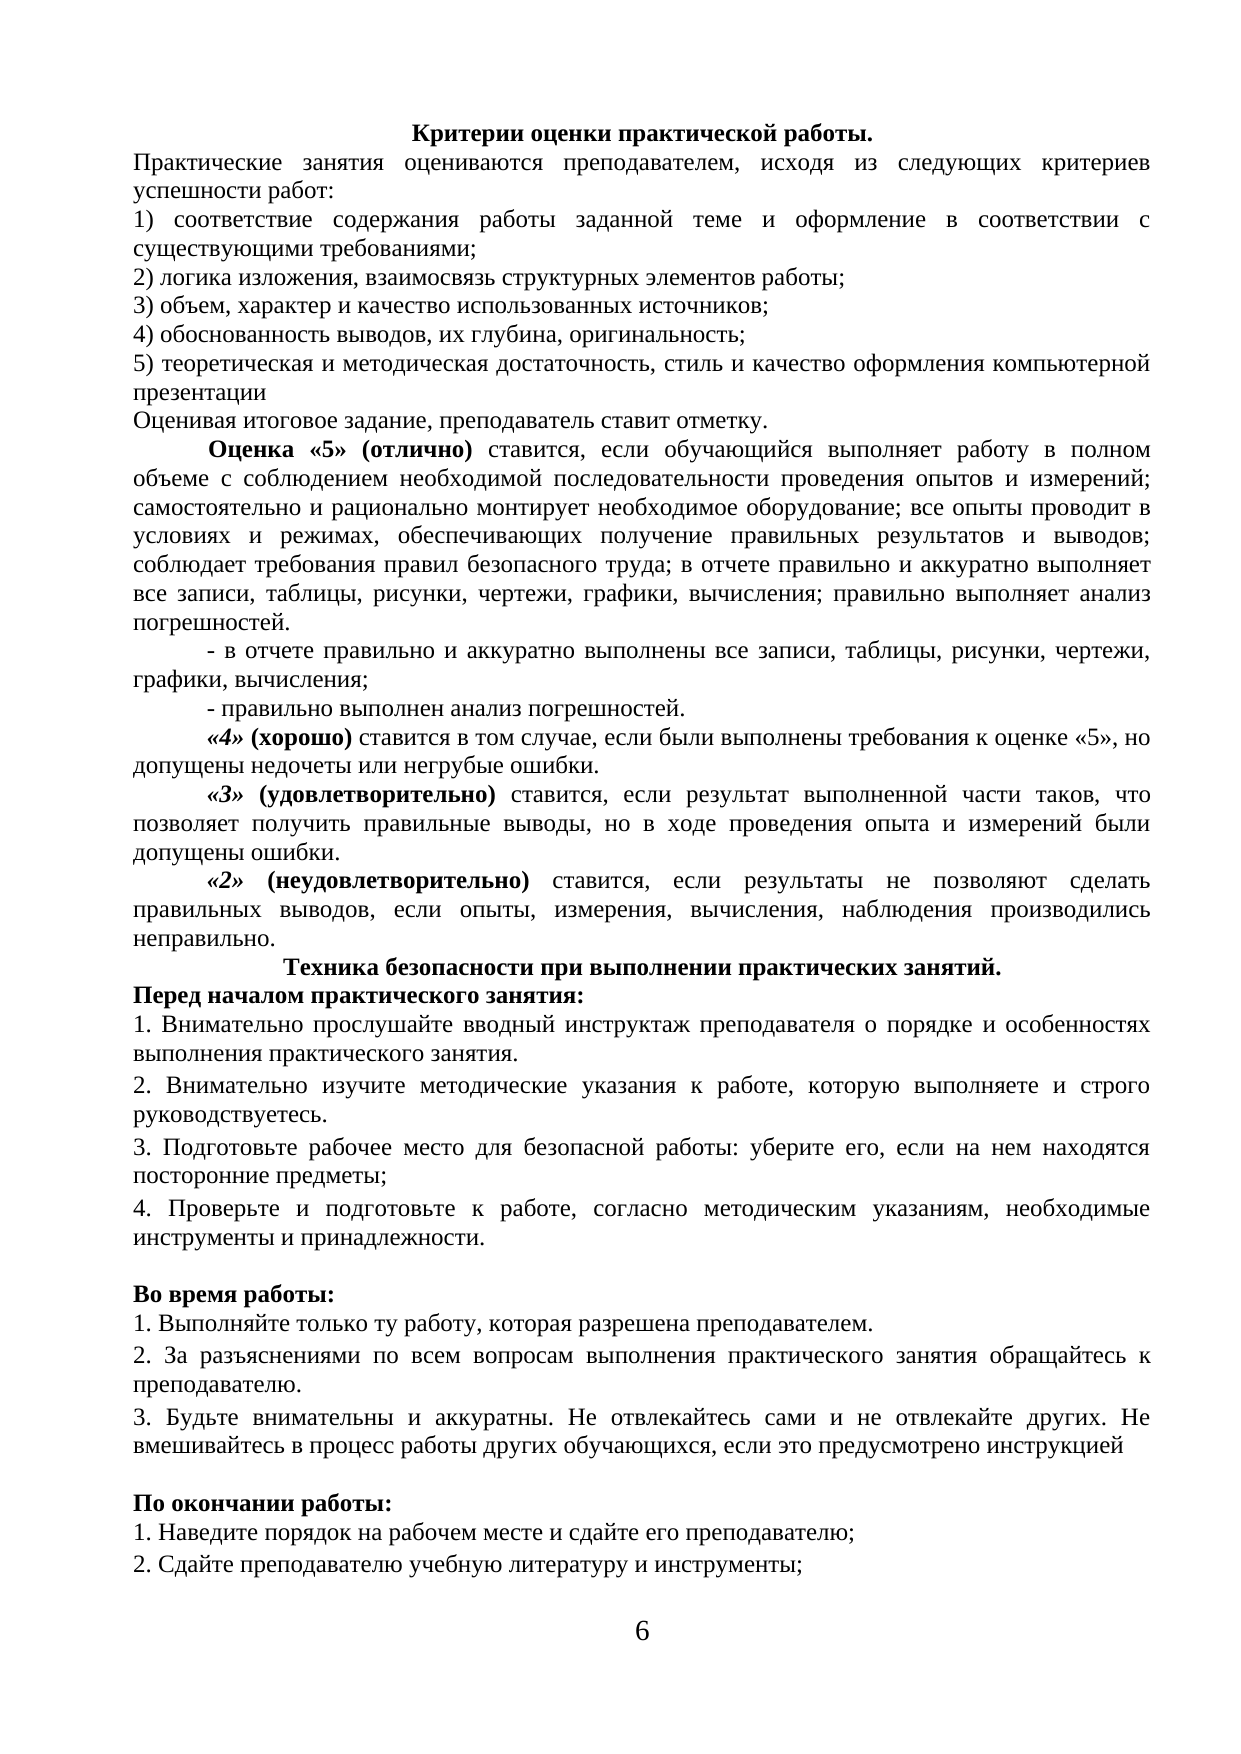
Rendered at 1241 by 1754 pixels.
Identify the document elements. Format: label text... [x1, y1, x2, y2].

text Техника безопасности при выполнении практических занятий. [133, 952, 1152, 981]
text 4. Проверьте и подготовьте к работе, согласно методическим указаниям, необходимые инструменты и принадлежности. [133, 1193, 1152, 1251]
text 2) логика изложения, взаимосвязь структурных элементов работы; [133, 262, 1152, 291]
text Оценка «5» (отлично) ставится, если обучающийся выполняет работу в полном объеме с соблюдением необходимой последовательности проведения опытов и измерений; самостоятельно и рационально монтирует необходимое оборудование; все опыты проводит в условиях и режимах, обеспечивающих получение правильных результатов и выводов; соблюдает требования правил безопасного труда; в отчете правильно и аккуратно выполняет все записи, таблицы, рисунки, чертежи, графики, вычисления; правильно выполняет анализ погрешностей. [133, 434, 1152, 636]
text 3. Подготовьте рабочее место для безопасной работы: уберите его, если на нем находятся посторонние предметы; [133, 1132, 1152, 1189]
text 1. Выполняйте только ту работу, которая разрешена преподавателем. [133, 1308, 1152, 1337]
text 3) объем, характер и качество использованных источников; [133, 291, 1152, 319]
text По окончании работы: [133, 1488, 1152, 1517]
text 4) обоснованность выводов, их глубина, оригинальность; [133, 319, 1152, 348]
text «4» (хорошо) ставится в том случае, если были выполнены требования к оценке «5», но допущены недочеты или негрубые ошибки. [133, 722, 1152, 779]
text Практические занятия оцениваются преподавателем, исходя из следующих критериев успешности работ: [133, 147, 1152, 204]
text 2. Сдайте преподавателю учебную литературу и инструменты; [133, 1549, 1152, 1578]
text 1) соответствие содержания работы заданной теме и оформление в соответствии с существующими требованиями; [133, 204, 1152, 262]
text Перед началом практического занятия: [133, 981, 1152, 1009]
text 2. Внимательно изучите методические указания к работе, которую выполняете и строго руководствуетесь. [133, 1071, 1152, 1128]
text «3» (удовлетворительно) ставится, если результат выполненной части таков, что позволяет получить правильные выводы, но в ходе проведения опыта и измерений были допущены ошибки. [133, 779, 1152, 866]
text Во время работы: [133, 1279, 1152, 1308]
text Оценивая итоговое задание, преподаватель ставит отметку. [133, 406, 1152, 434]
text 3. Будьте внимательны и аккуратны. Не отвлекайтесь сами и не отвлекайте других. Не вмешивайтесь в процесс работы других обучающихся, если это предусмотрено инструкцией [133, 1402, 1152, 1459]
text 1. Внимательно прослушайте вводный инструктаж преподавателя о порядке и особенностях выполнения практического занятия. [133, 1009, 1152, 1067]
text «2» (неудовлетворительно) ставится, если результаты не позволяют сделать правильных выводов, если опыты, измерения, вычисления, наблюдения производились неправильно. [133, 866, 1152, 952]
text 2. За разъяснениями по всем вопросам выполнения практического занятия обращайтесь к преподавателю. [133, 1341, 1152, 1398]
text 1. Наведите порядок на рабочем месте и сдайте его преподавателю; [133, 1517, 1152, 1546]
text - правильно выполнен анализ погрешностей. [133, 693, 1152, 722]
text Критерии оценки практической работы. [133, 118, 1152, 147]
text 5) теоретическая и методическая достаточность, стиль и качество оформления компьютерной презентации [133, 348, 1152, 406]
text - в отчете правильно и аккуратно выполнены все записи, таблицы, рисунки, чертежи, графики, вычисления; [133, 636, 1152, 693]
